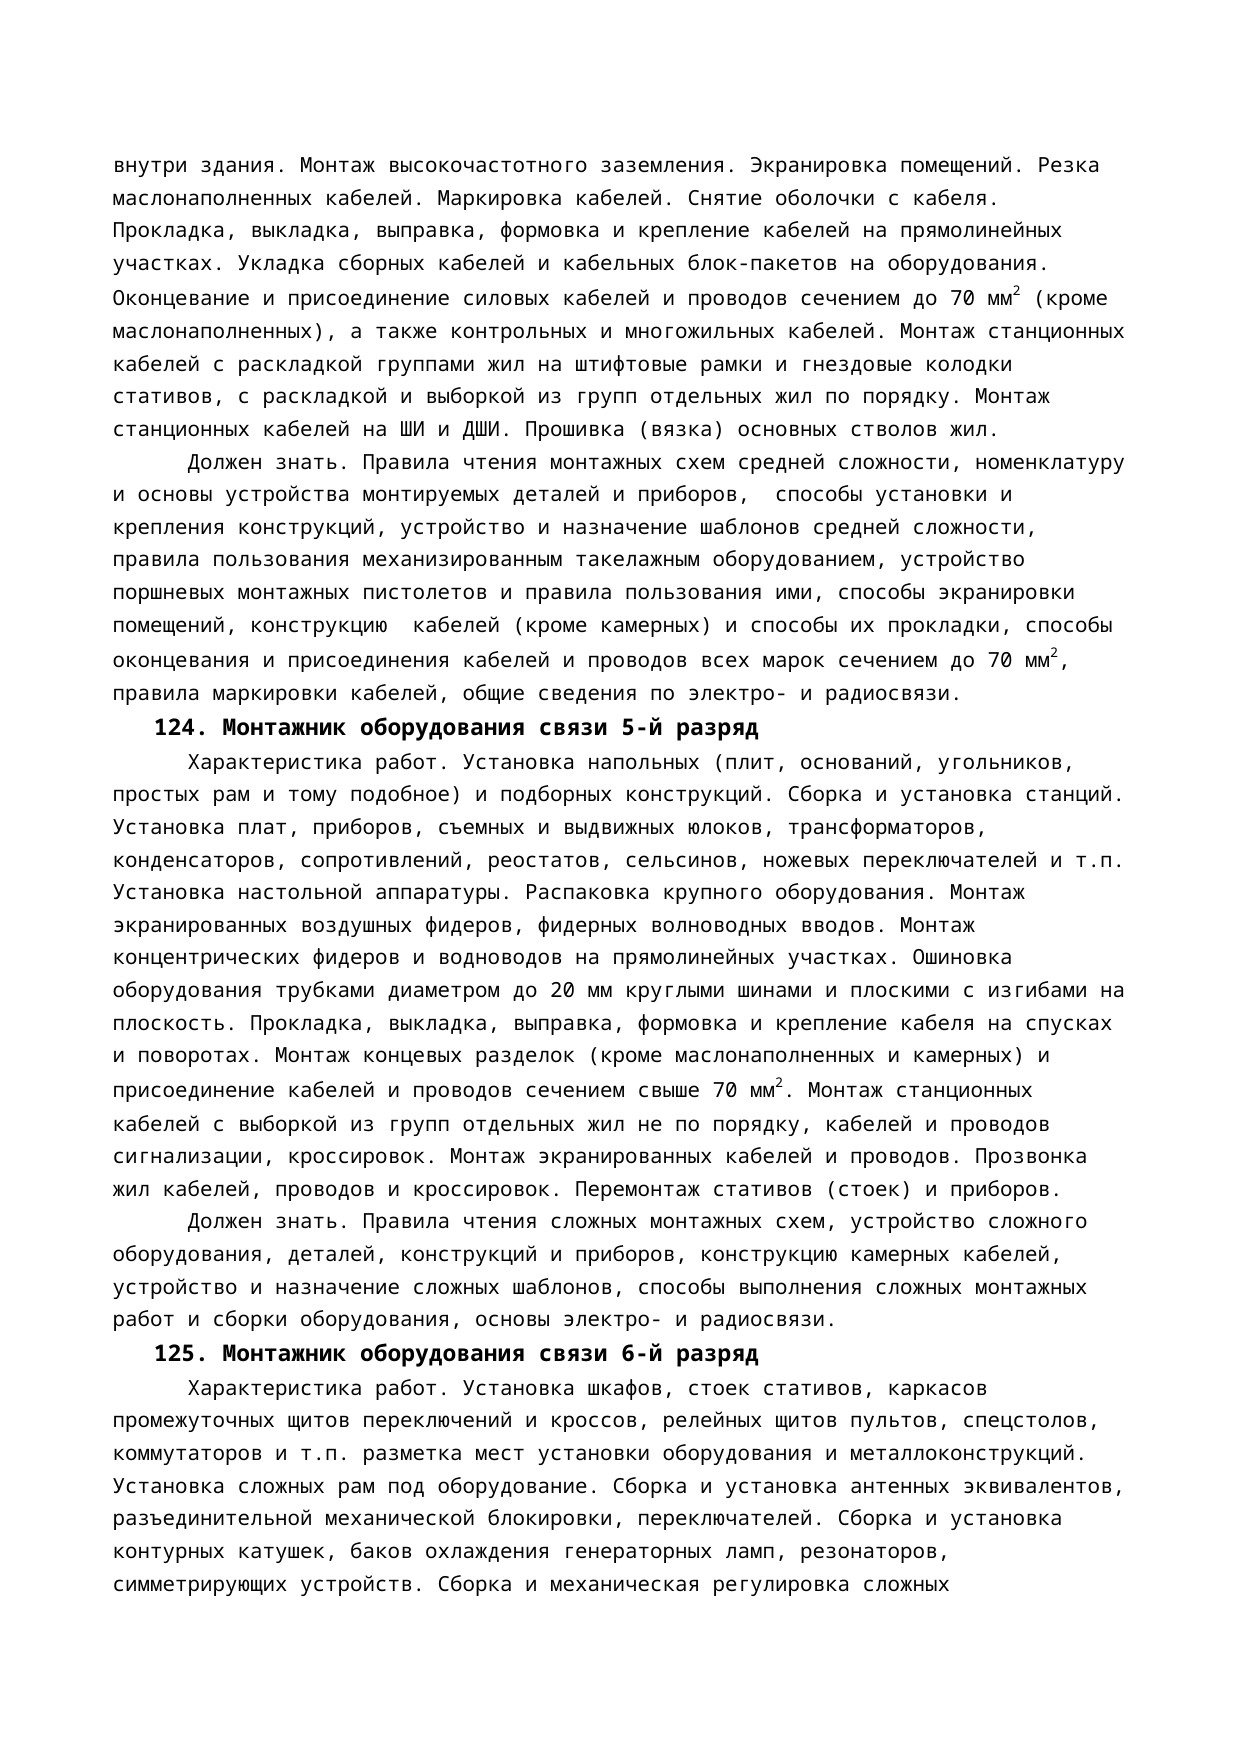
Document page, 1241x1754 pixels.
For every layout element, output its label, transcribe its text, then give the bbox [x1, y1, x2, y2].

text Характеристика работ. Установка напольных (плит, оснований, угольников, простых рам и тому подобное) и подборных конструкций. Сборка и установка станций. Установка плат, приборов, съемных и выдвижных юлоков, трансформаторов, конденсаторов, сопротивлений, реостатов, сельсинов, ножевых переключателей и т.п. Установка настольной аппаратуры. Распаковка крупного оборудования. Монтаж экранированных воздушных фидеров, фидерных волноводных вводов. Монтаж концентрических фидеров и водноводов на прямолинейных участках. Ошиновка оборудования трубками диаметром до 20 мм круглыми шинами и плоскими с изгибами на плоскость. Прокладка, выкладка, выправка, формовка и крепление кабеля на спусках и поворотах. Монтаж концевых разделок (кроме маслонаполненных и камерных) и присоединение кабелей и проводов сечением свыше 70 мм2. Монтаж станционных кабелей с выборкой из групп отдельных жил не по порядку, кабелей и проводов сигнализации, кроссировок. Монтаж экранированных кабелей и проводов. Прозвонка жил кабелей, проводов и кроссировок. Перемонтаж стативов (стоек) и приборов. Должен знать. Правила чтения сложных монтажных схем, устройство сложного оборудования, деталей, конструкций и приборов, конструкцию камерных кабелей, устройство и назначение сложных шаблонов, способы выполнения сложных монтажных работ и сборки оборудования, основы электро- и радиосвязи. [112, 747, 1128, 1333]
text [112, 1373, 1128, 1597]
text 124. Монтажник оборудования связи 5-й разряд [112, 711, 1128, 742]
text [112, 150, 1128, 707]
text 125. Монтажник оборудования связи 6-й разряд [112, 1337, 1128, 1368]
